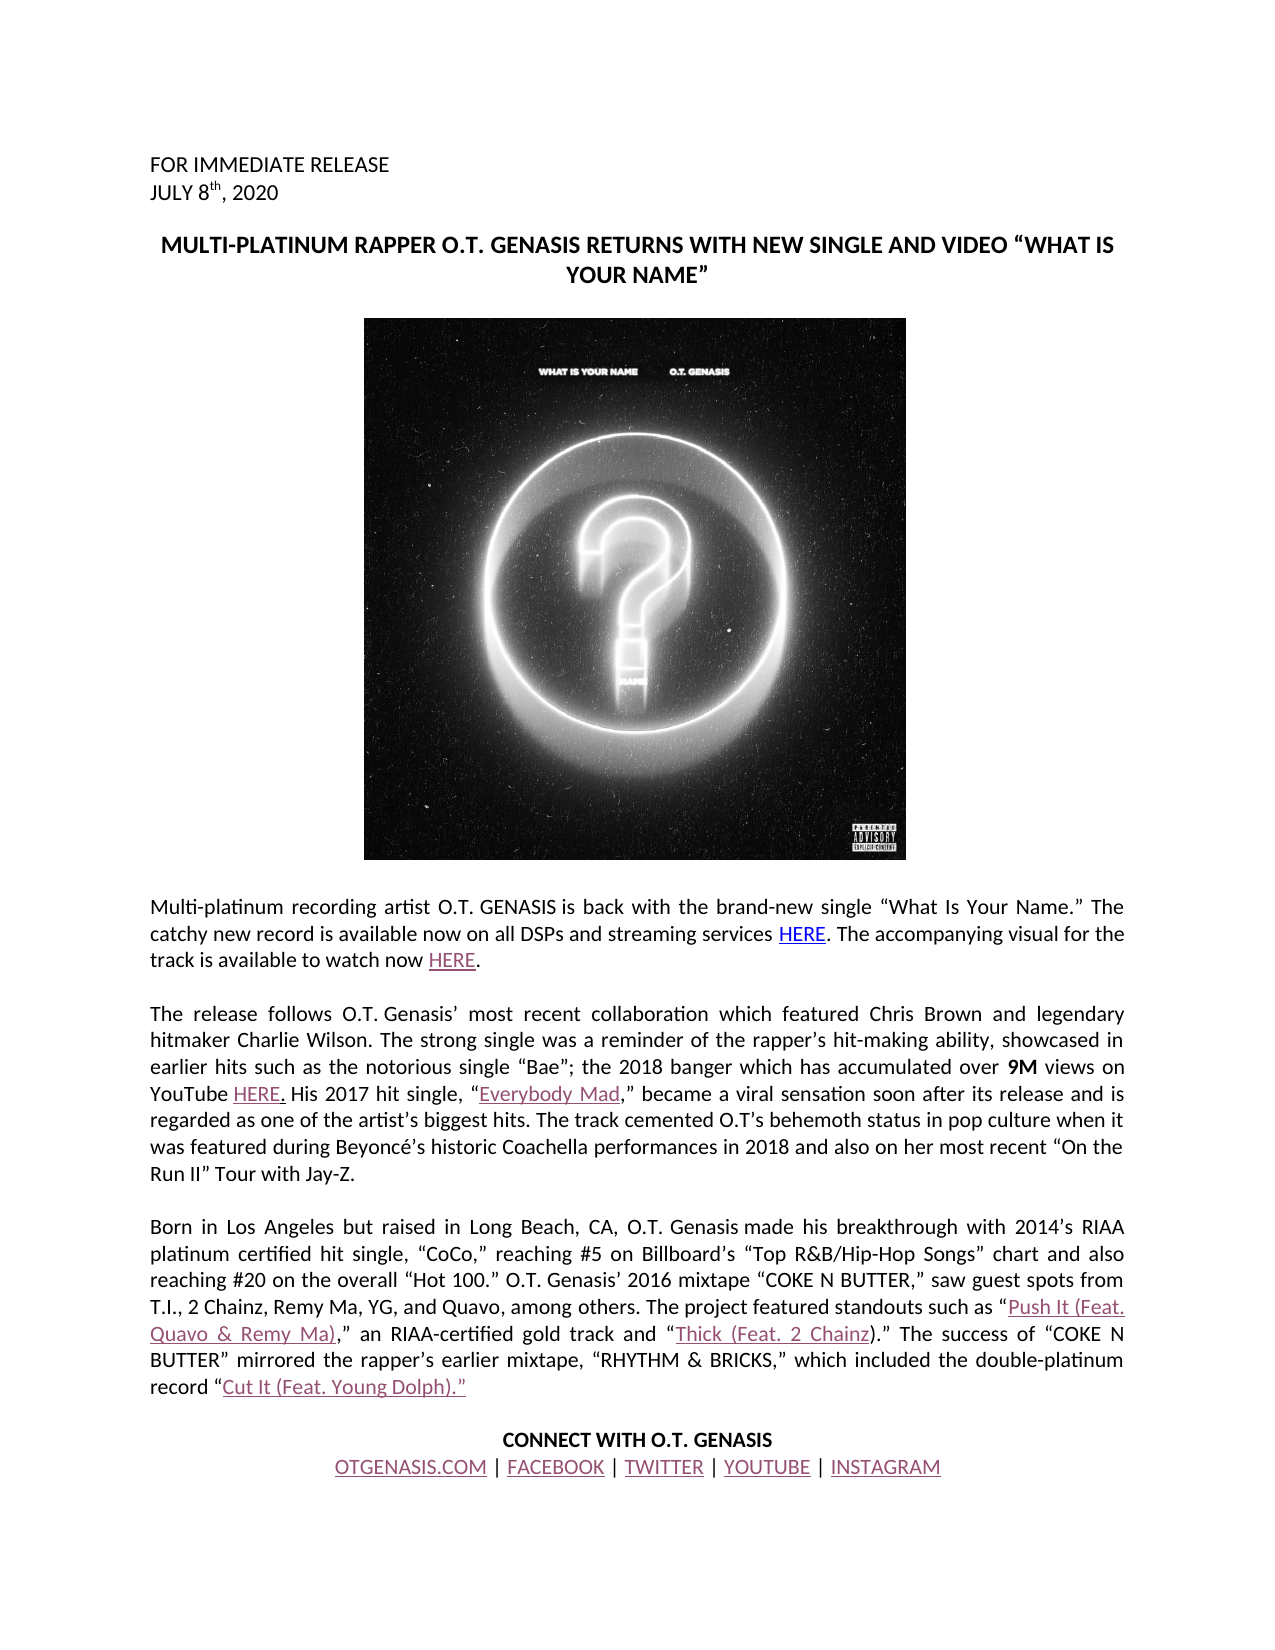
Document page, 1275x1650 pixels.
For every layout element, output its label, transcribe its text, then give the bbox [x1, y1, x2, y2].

text MULTI-PLATINUM RAPPER O.T. GENASIS RETURNS WITH NEW SINGLE AND VIDEO “WHAT IS YOUR NAME” [150, 229, 1125, 290]
text CONNECT WITH O.T. GENASIS [150, 1426, 1125, 1453]
text JULY 8th, 2020 [150, 178, 1125, 206]
text Multi-platinum recording artist O.T. GENASIS is back with the brand-new single “What Is Your Name.” The catchy new record is available now on all DSPs and streaming services HERE. The accompanying visual for the track is available to watch now HERE. [150, 893, 1125, 973]
text OTGENASIS.COM | FACEBOOK | TWITTER | YOUTUBE | INSTAGRAM [150, 1453, 1125, 1480]
text FOR IMMEDIATE RELEASE [150, 150, 1125, 178]
text The release follows O.T. Genasis’ most recent collaboration which featured Chris Brown and legendary hitmaker Charlie Wilson. The strong single was a reminder of the rapper’s hit-making ability, showcased in earlier hits such as the notorious single “Bae”; the 2018 banger which has accumulated over 9M views on YouTube HERE. His 2017 hit single, “Everybody Mad,” became a viral sensation soon after its release and is regarded as one of the artist’s biggest hits. The track cemented O.T’s behemoth status in pop culture when it was featured during Beyoncé’s historic Coachella performances in 2018 and also on her most recent “On the Run II” Tour with Jay-Z. [150, 1000, 1125, 1186]
picture [364, 318, 906, 860]
text Born in Los Angeles but raised in Long Beach, CA, O.T. Genasis made his breakthrough with 2014’s RIAA platinum certified hit single, “CoCo,” reaching #5 on Billboard’s “Top R&B/Hip-Hop Songs” chart and also reaching #20 on the overall “Hot 100.” O.T. Genasis’ 2016 mixtape “COKE N BUTTER,” saw guest spots from T.I., 2 Chainz, Remy Ma, YG, and Quavo, among others. The project featured standouts such as “Push It (Feat. Quavo & Remy Ma),” an RIAA-certified gold track and “Thick (Feat. 2 Chainz).” The success of “COKE N BUTTER” mirrored the rapper’s earlier mixtape, “RHYTHM & BRICKS,” which included the double-platinum record “Cut It (Feat. Young Dolph).” [150, 1213, 1125, 1400]
